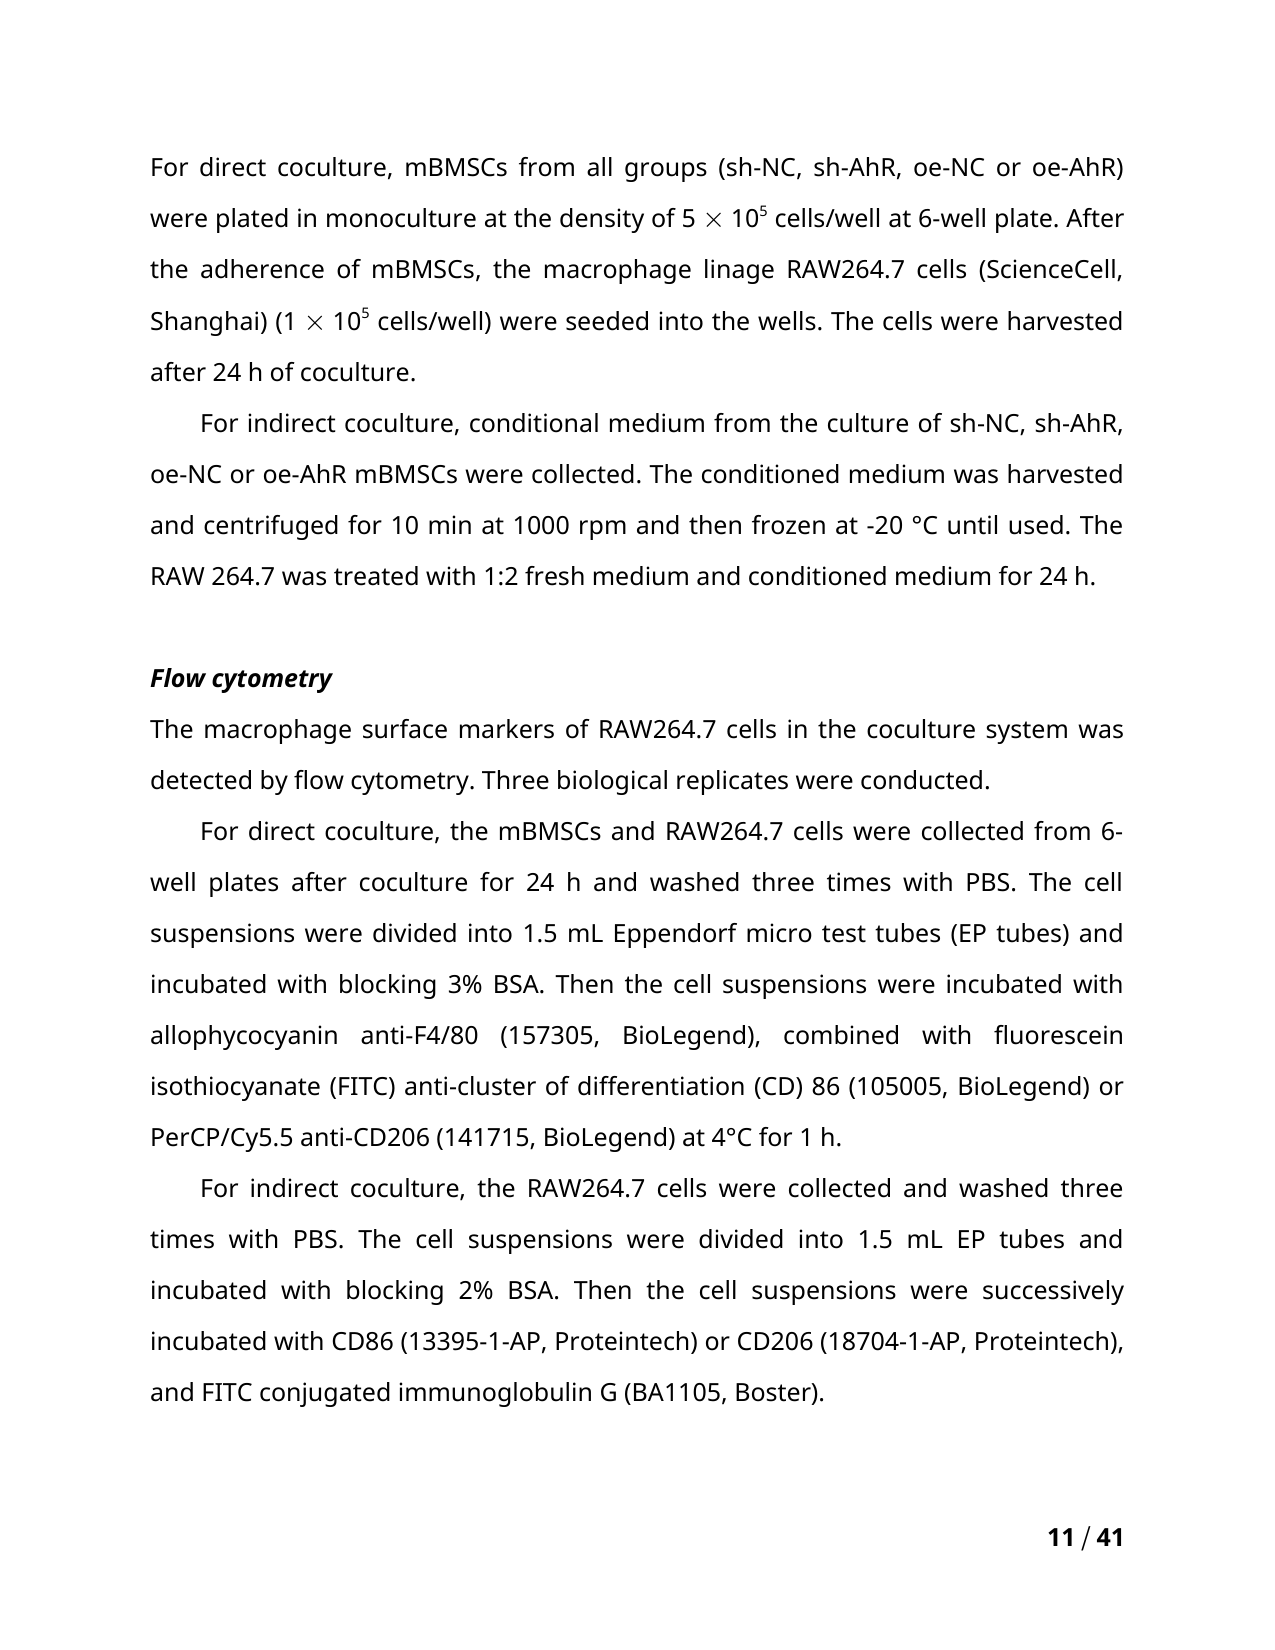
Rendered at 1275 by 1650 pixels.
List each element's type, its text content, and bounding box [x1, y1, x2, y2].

text Flow cytometry [150, 660, 1125, 694]
text For direct coculture, the mBMSCs and RAW264.7 cells were collected from 6-well plates after coculture for 24 h and washed three times with PBS. The cell suspensions were divided into 1.5 mL Eppendorf micro test tubes (EP tubes) and incubated with blocking 3% BSA. Then the cell suspensions were incubated with allophycocyanin anti-F4/80 (157305, BioLegend), combined with fluorescein isothiocyanate (FITC) anti-cluster of differentiation (CD) 86 (105005, BioLegend) or PerCP/Cy5.5 anti-CD206 (141715, BioLegend) at 4°C for 1 h. [150, 813, 1125, 1154]
text For indirect coculture, conditional medium from the culture of sh-NC, sh-AhR, oe-NC or oe-AhR mBMSCs were collected. The conditioned medium was harvested and centrifuged for 10 min at 1000 rpm and then frozen at -20 °C until used. The RAW 264.7 was treated with 1:2 fresh medium and conditioned medium for 24 h. [150, 405, 1125, 592]
text The macrophage surface markers of RAW264.7 cells in the coculture system was detected by flow cytometry. Three biological replicates were conducted. [150, 711, 1125, 797]
text For indirect coculture, the RAW264.7 cells were collected and washed three times with PBS. The cell suspensions were divided into 1.5 mL EP tubes and incubated with blocking 2% BSA. Then the cell suspensions were successively incubated with CD86 (13395-1-AP, Proteintech) or CD206 (18704-1-AP, Proteintech), and FITC conjugated immunoglobulin G (BA1105, Boster). [150, 1171, 1125, 1409]
text For direct coculture, mBMSCs from all groups (sh-NC, sh-AhR, oe-NC or oe-AhR) were plated in monoculture at the density of 5 105 cells/well at 6-well plate. After the adherence of mBMSCs, the macrophage linage RAW264.7 cells (ScienceCell, Shanghai) (1 105 cells/well) were seeded into the wells. The cells were harvested after 24 h of coculture. [150, 150, 1125, 388]
